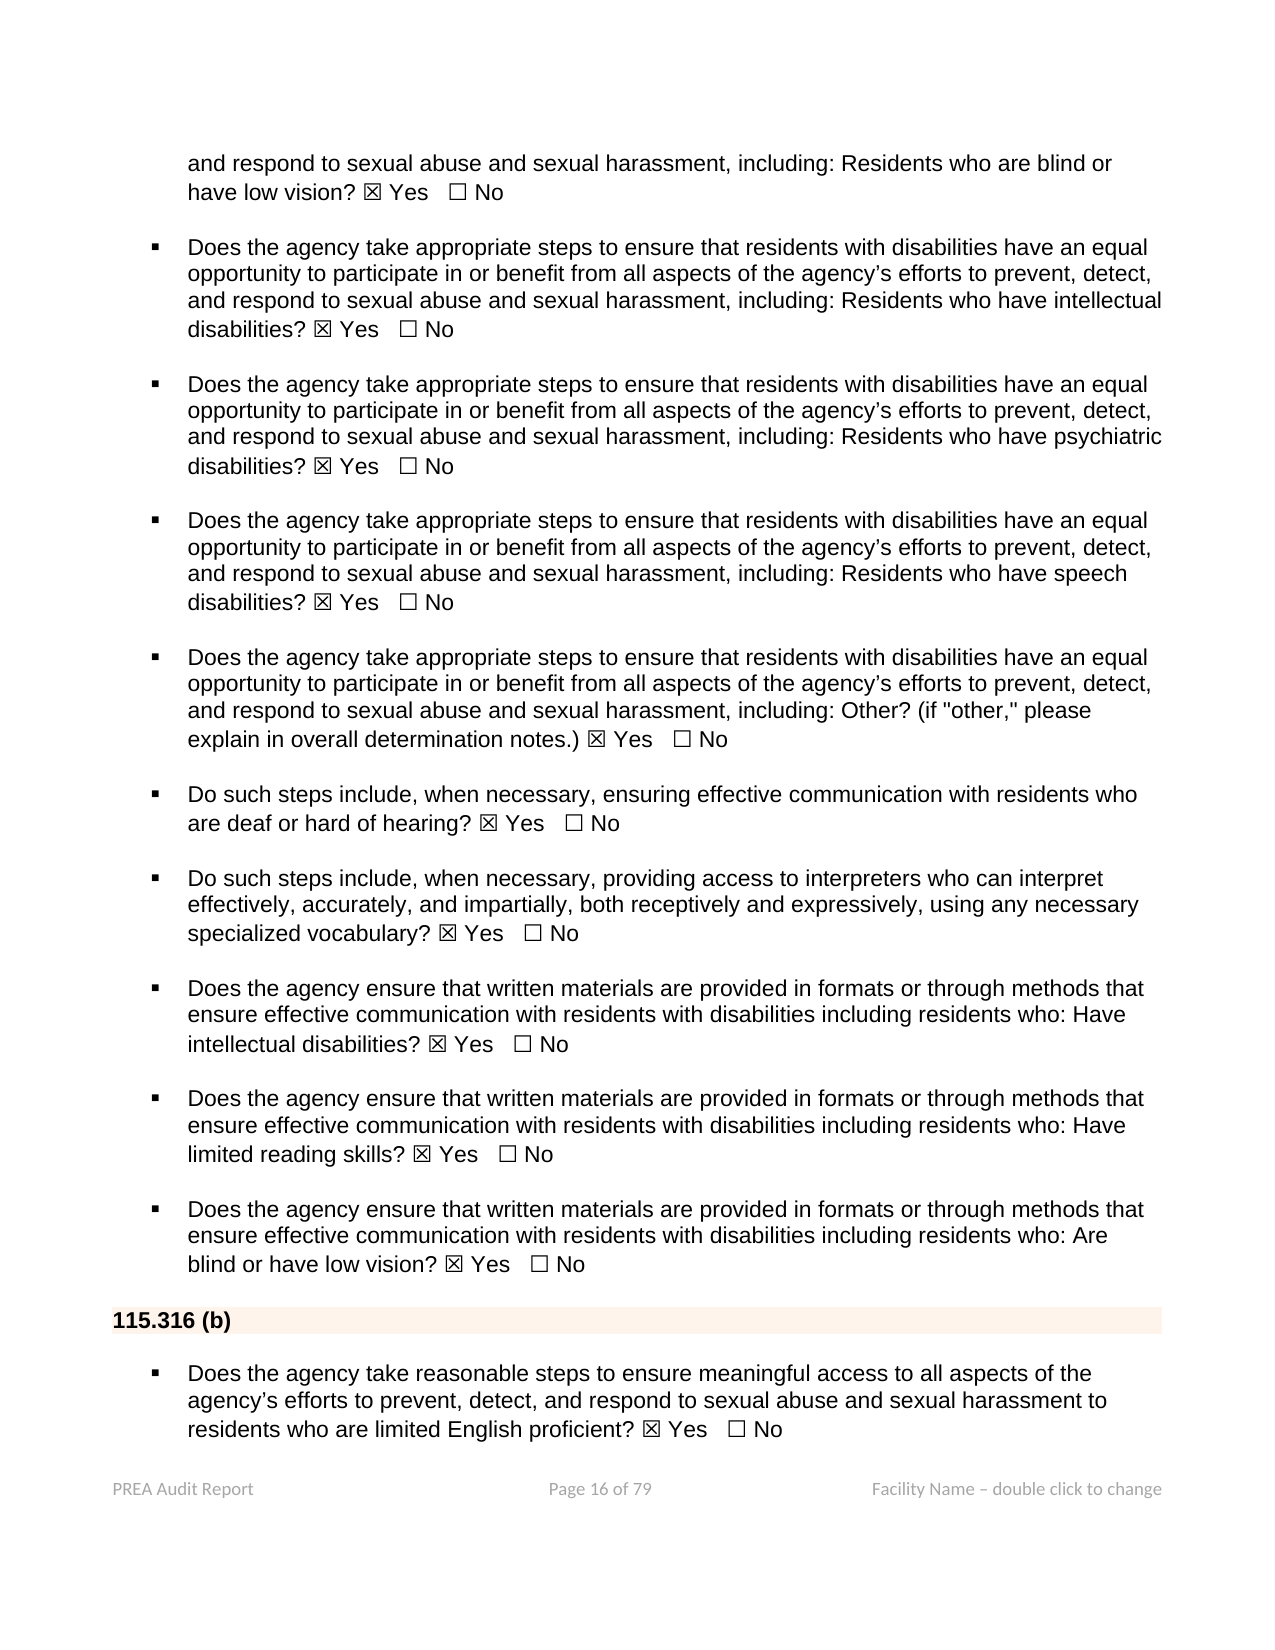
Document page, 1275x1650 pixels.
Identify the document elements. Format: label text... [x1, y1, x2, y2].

list Does the agency take appropriate steps to ensure that residents with disabilities have an equal opportunity to participate in or benefit from all aspects of the agency’s efforts to prevent, detect, and respond to sexual abuse and sexual harassment, including: Residents who have speech disabilities? Yes No [150, 507, 1162, 618]
list Does the agency take appropriate steps to ensure that residents with disabilities have an equal opportunity to participate in or benefit from all aspects of the agency’s efforts to prevent, detect, and respond to sexual abuse and sexual harassment, including: Other? (if "other," please explain in overall determination notes.) Yes No [150, 644, 1162, 754]
list Does the agency take reasonable steps to ensure meaningful access to all aspects of the agency’s efforts to prevent, detect, and respond to sexual abuse and sexual harassment to residents who are limited English proficient? Yes No [150, 1360, 1162, 1444]
list Does the agency ensure that written materials are provided in formats or through methods that ensure effective communication with residents with disabilities including residents who: Have intellectual disabilities? Yes No [150, 975, 1162, 1059]
list Does the agency ensure that written materials are provided in formats or through methods that ensure effective communication with residents with disabilities including residents who: Are blind or have low vision? Yes No [150, 1196, 1162, 1279]
list Does the agency ensure that written materials are provided in formats or through methods that ensure effective communication with residents with disabilities including residents who: Have limited reading skills? Yes No [150, 1085, 1162, 1169]
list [150, 150, 1162, 208]
list Does the agency take appropriate steps to ensure that residents with disabilities have an equal opportunity to participate in or benefit from all aspects of the agency’s efforts to prevent, detect, and respond to sexual abuse and sexual harassment, including: Residents who have intellectual disabilities? Yes No [150, 234, 1162, 344]
list Do such steps include, when necessary, providing access to interpreters who can interpret effectively, accurately, and impartially, both receptively and expressively, using any necessary specialized vocabulary? Yes No [150, 864, 1162, 948]
list Does the agency take appropriate steps to ensure that residents with disabilities have an equal opportunity to participate in or benefit from all aspects of the agency’s efforts to prevent, detect, and respond to sexual abuse and sexual harassment, including: Residents who have psychiatric disabilities? Yes No [150, 371, 1162, 481]
list Do such steps include, when necessary, ensuring effective communication with residents who are deaf or hard of hearing? Yes No [150, 781, 1162, 838]
text 115.316 (b) [112, 1307, 1162, 1334]
